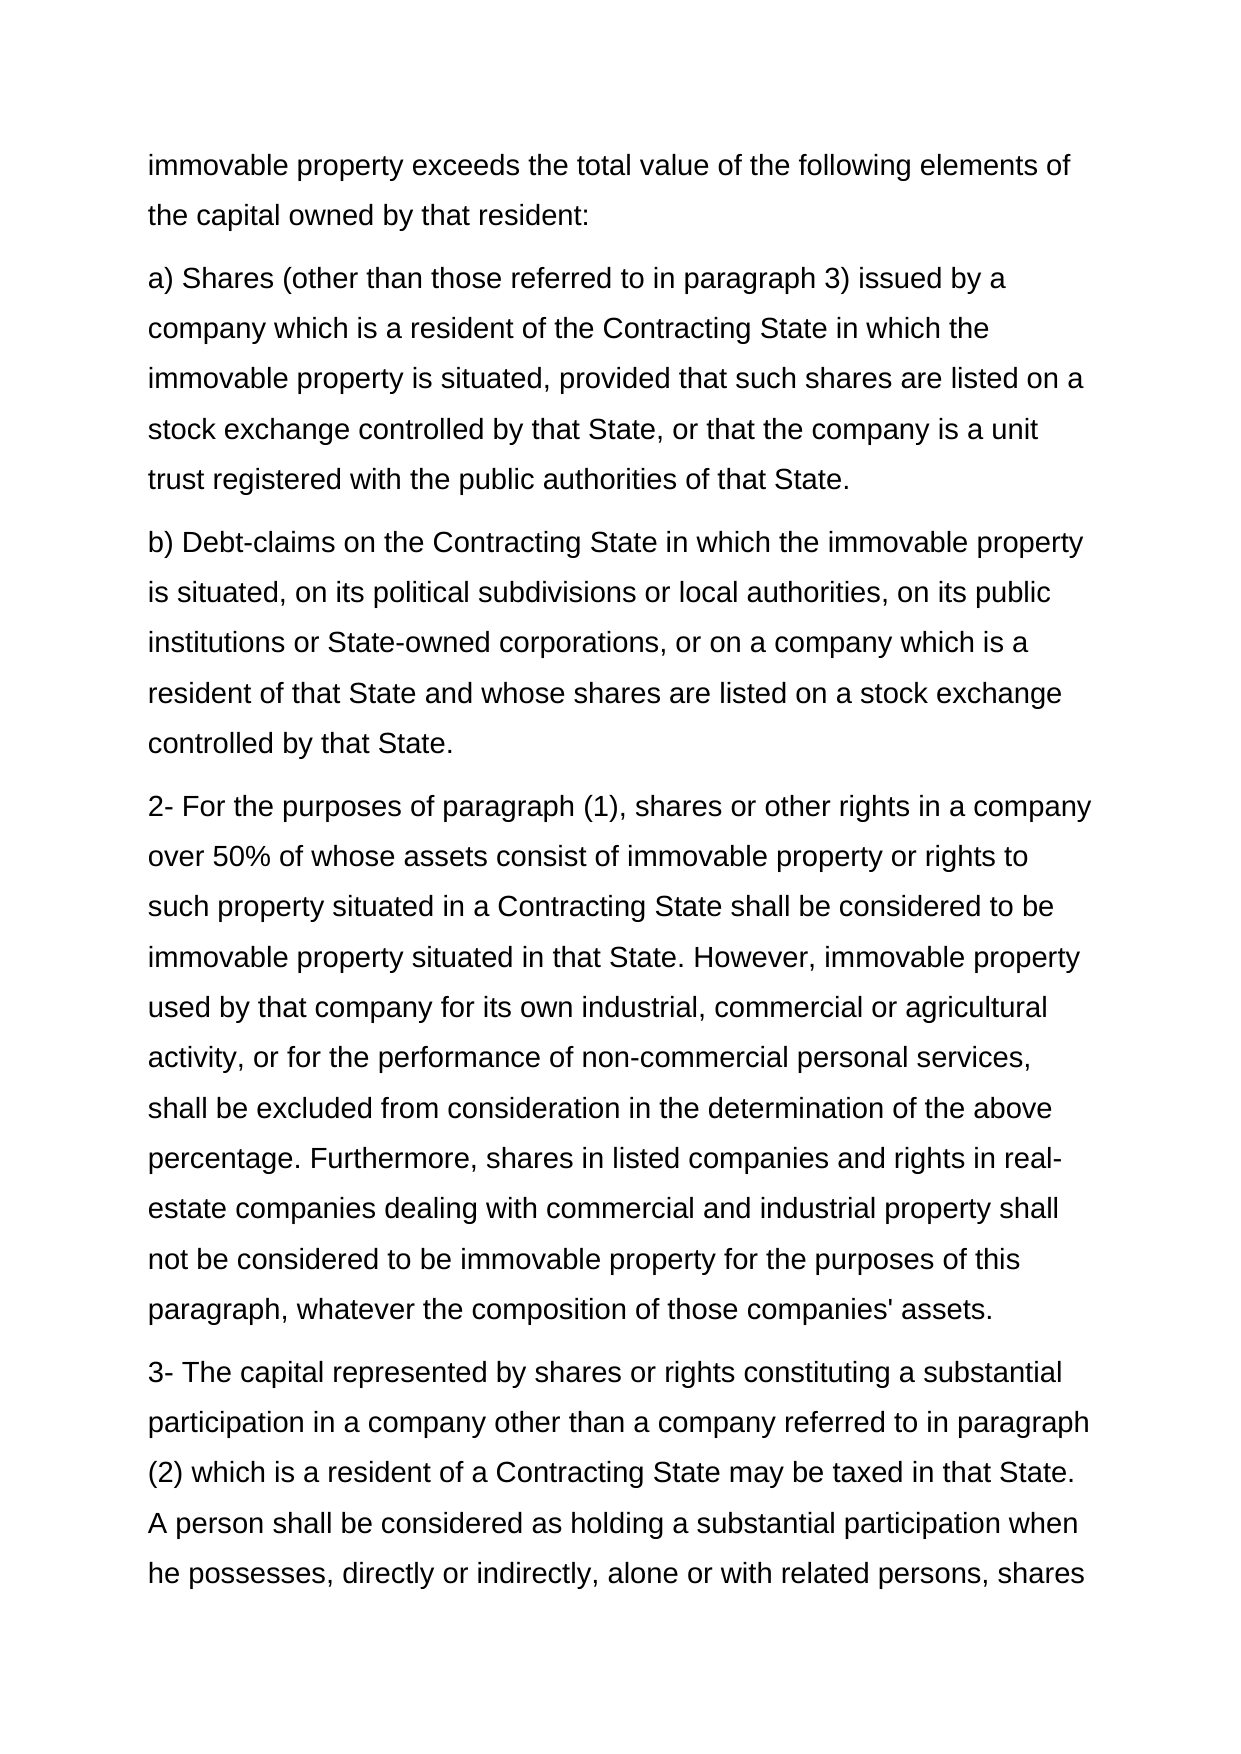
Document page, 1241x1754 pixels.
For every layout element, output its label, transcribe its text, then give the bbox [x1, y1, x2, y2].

text 2- For the purposes of paragraph (1), shares or other rights in a company over 50% of whose assets consist of immovable property or rights to such property situated in a Contracting State shall be considered to be immovable property situated in that State. However, immovable property used by that company for its own industrial, commercial or agricultural activity, or for the performance of non-commercial personal services, shall be excluded from consideration in the determination of the above percentage. Furthermore, shares in listed companies and rights in real-estate companies dealing with commercial and industrial property shall not be considered to be immovable property for the purposes of this paragraph, whatever the composition of those companies' assets. [148, 789, 1093, 1326]
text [148, 1355, 1093, 1589]
text b) Debt-claims on the Contracting State in which the immovable property is situated, on its political subdivisions or local authorities, on its public institutions or State-owned corporations, or on a company which is a resident of that State and whose shares are listed on a stock exchange controlled by that State. [148, 525, 1093, 759]
text a) Shares (other than those referred to in paragraph 3) issued by a company which is a resident of the Contracting State in which the immovable property is situated, provided that such shares are listed on a stock exchange controlled by that State, or that the company is a unit trust registered with the public authorities of that State. [148, 261, 1093, 496]
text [148, 148, 1093, 231]
